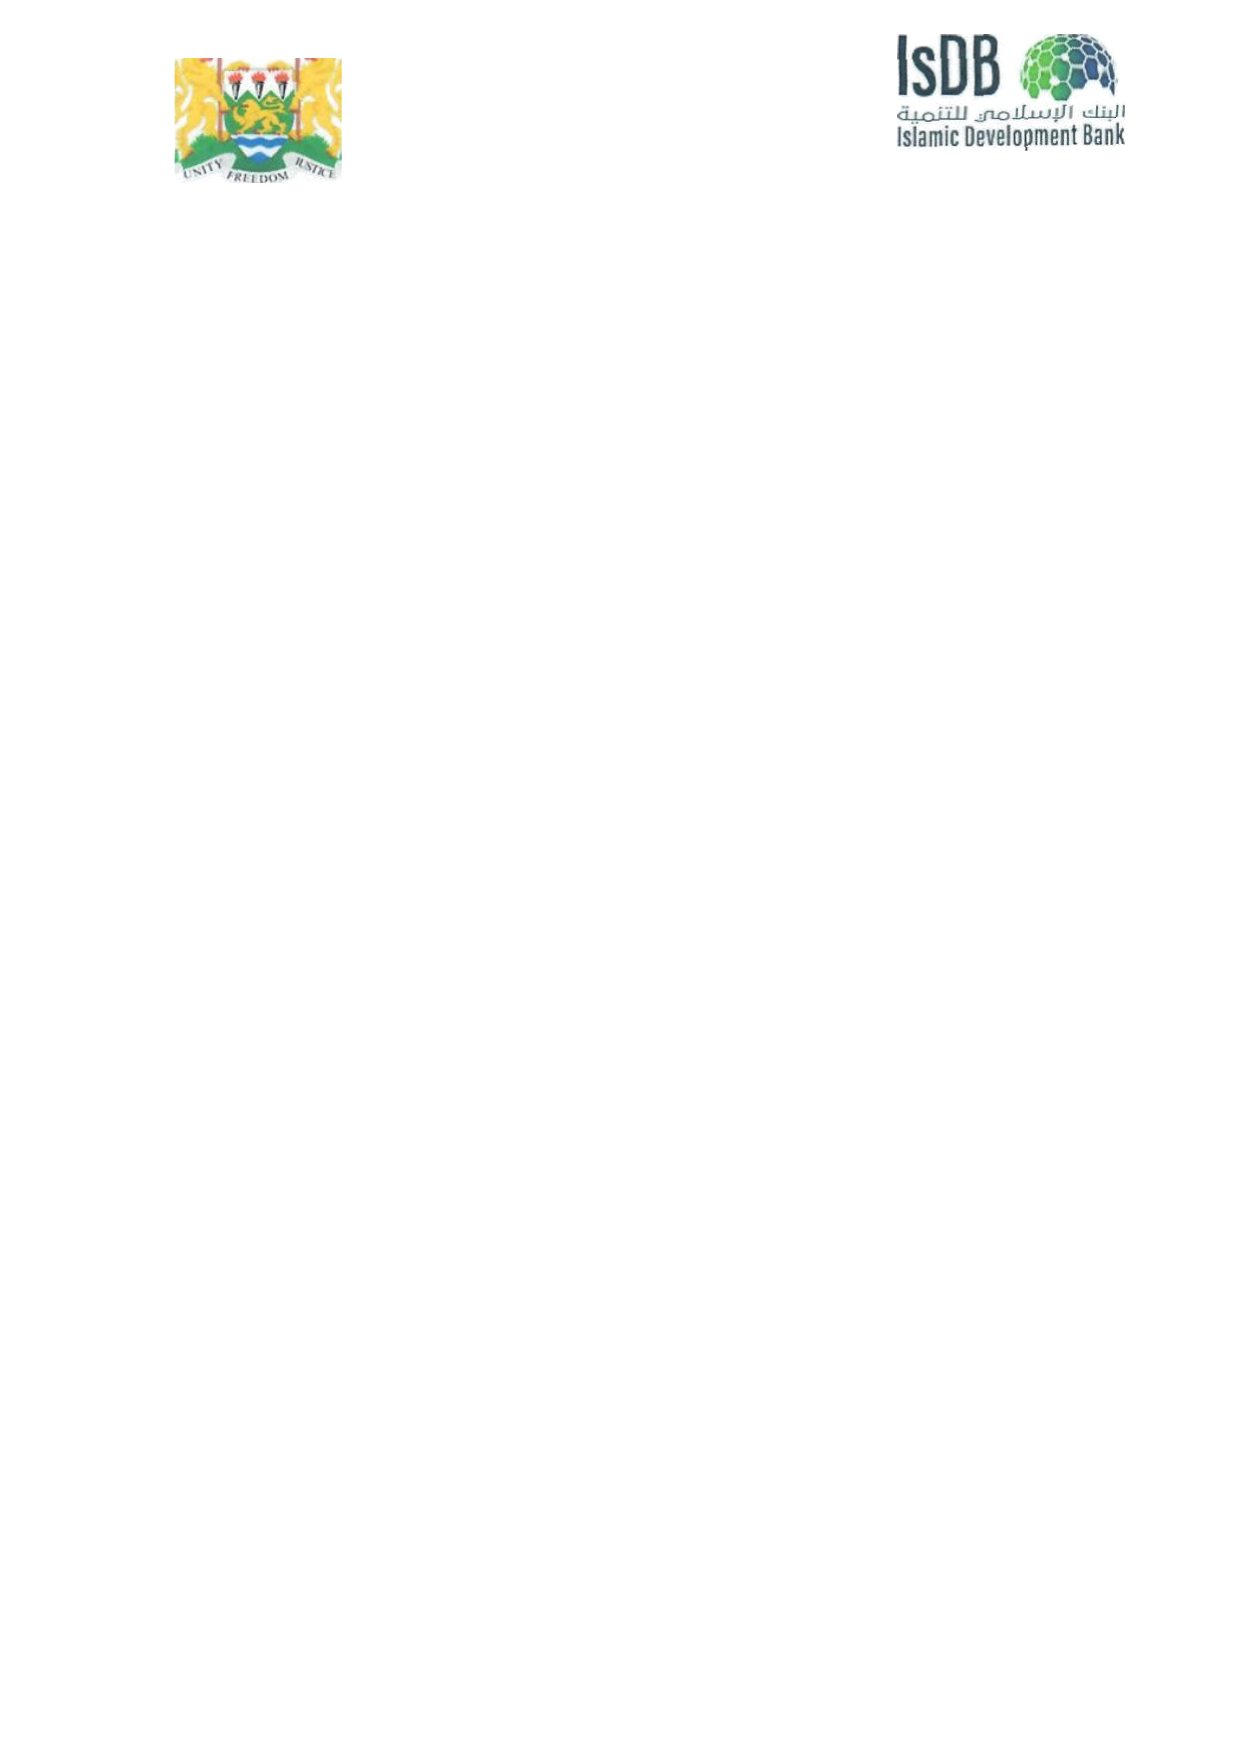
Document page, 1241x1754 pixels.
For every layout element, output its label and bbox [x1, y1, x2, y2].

picture [174, 58, 342, 183]
picture [897, 34, 1125, 151]
